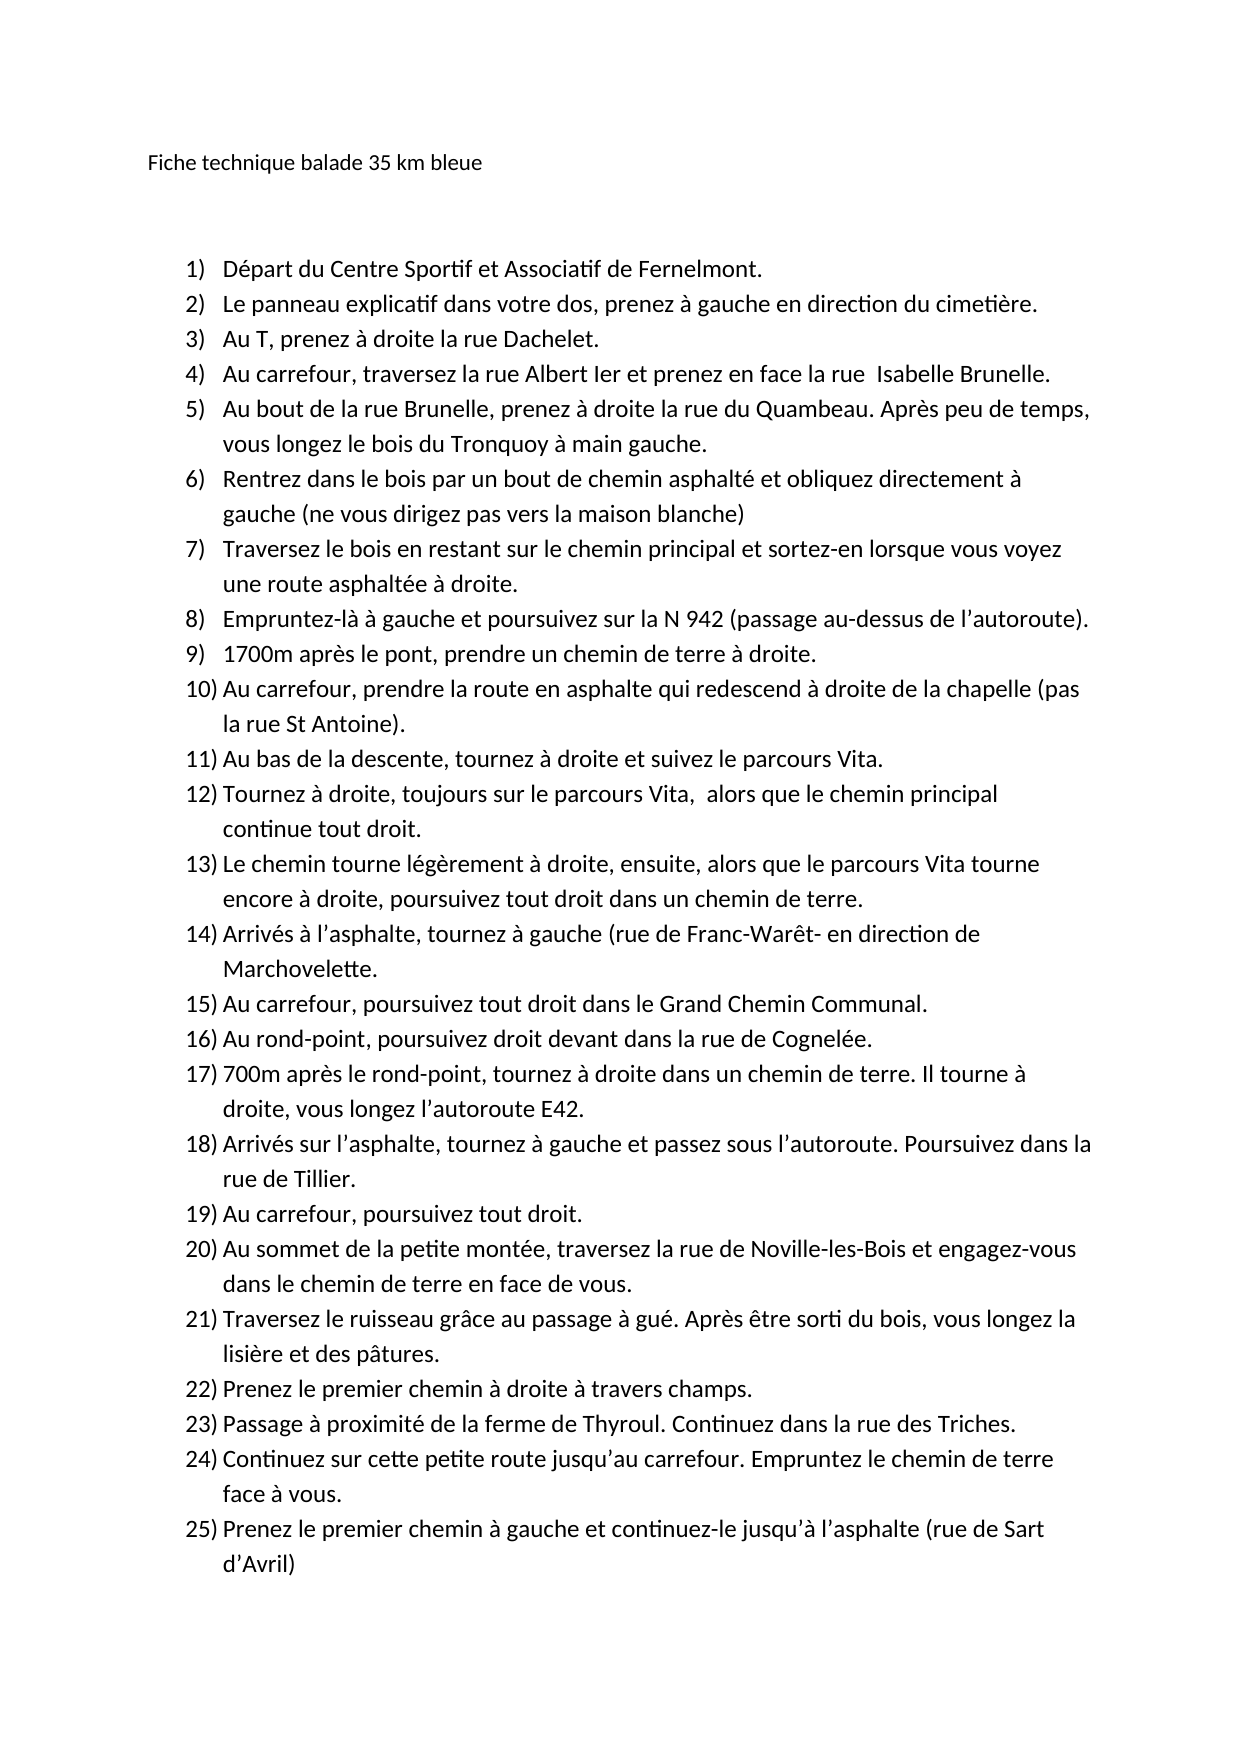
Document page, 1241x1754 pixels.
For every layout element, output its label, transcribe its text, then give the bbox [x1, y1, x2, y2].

list Prenez le premier chemin à droite à travers champs. [185, 1374, 1093, 1404]
list Empruntez-là à gauche et poursuivez sur la N 942 (passage au-dessus de l’autoroute). [185, 604, 1093, 634]
list Continuez sur cette petite route jusqu’au carrefour. Empruntez le chemin de terre face à vous. [185, 1444, 1093, 1509]
list Au sommet de la petite montée, traversez la rue de Noville-les-Bois et engagez-vous dans le chemin de terre en face de vous. [185, 1234, 1093, 1299]
list Au rond-point, poursuivez droit devant dans la rue de Cognelée. [185, 1024, 1093, 1054]
list Passage à proximité de la ferme de Thyroul. Continuez dans la rue des Triches. [185, 1409, 1093, 1439]
list Prenez le premier chemin à gauche et continuez-le jusqu’à l’asphalte (rue de Sart d’Avril) [185, 1514, 1093, 1579]
list Au bas de la descente, tournez à droite et suivez le parcours Vita. [185, 744, 1093, 774]
list Au carrefour, poursuivez tout droit. [185, 1199, 1093, 1229]
list Le panneau explicatif dans votre dos, prenez à gauche en direction du cimetière. [185, 289, 1093, 319]
list Arrivés à l’asphalte, tournez à gauche (rue de Franc-Warêt- en direction de Marchovelette. [185, 919, 1093, 984]
list Le chemin tourne légèrement à droite, ensuite, alors que le parcours Vita tourne encore à droite, poursuivez tout droit dans un chemin de terre. [185, 849, 1093, 914]
list Au carrefour, poursuivez tout droit dans le Grand Chemin Communal. [185, 989, 1093, 1019]
list Rentrez dans le bois par un bout de chemin asphalté et obliquez directement à gauche (ne vous dirigez pas vers la maison blanche) [185, 464, 1093, 529]
list Au bout de la rue Brunelle, prenez à droite la rue du Quambeau. Après peu de temps, vous longez le bois du Tronquoy à main gauche. [185, 394, 1093, 459]
list Au carrefour, traversez la rue Albert Ier et prenez en face la rue Isabelle Brunelle. [185, 359, 1093, 389]
list Tournez à droite, toujours sur le parcours Vita, alors que le chemin principal continue tout droit. [185, 779, 1093, 844]
list Au carrefour, prendre la route en asphalte qui redescend à droite de la chapelle (pas la rue St Antoine). [185, 674, 1093, 739]
list 700m après le rond-point, tournez à droite dans un chemin de terre. Il tourne à droite, vous longez l’autoroute E42. [185, 1059, 1093, 1124]
list Au T, prenez à droite la rue Dachelet. [185, 324, 1093, 354]
list Traversez le bois en restant sur le chemin principal et sortez-en lorsque vous voyez une route asphaltée à droite. [185, 534, 1093, 599]
list Arrivés sur l’asphalte, tournez à gauche et passez sous l’autoroute. Poursuivez dans la rue de Tillier. [185, 1129, 1093, 1194]
text Fiche technique balade 35 km bleue [148, 148, 1093, 176]
list Traversez le ruisseau grâce au passage à gué. Après être sorti du bois, vous longez la lisière et des pâtures. [185, 1304, 1093, 1369]
list 1700m après le pont, prendre un chemin de terre à droite. [185, 639, 1093, 669]
list Départ du Centre Sportif et Associatif de Fernelmont. [185, 254, 1093, 284]
